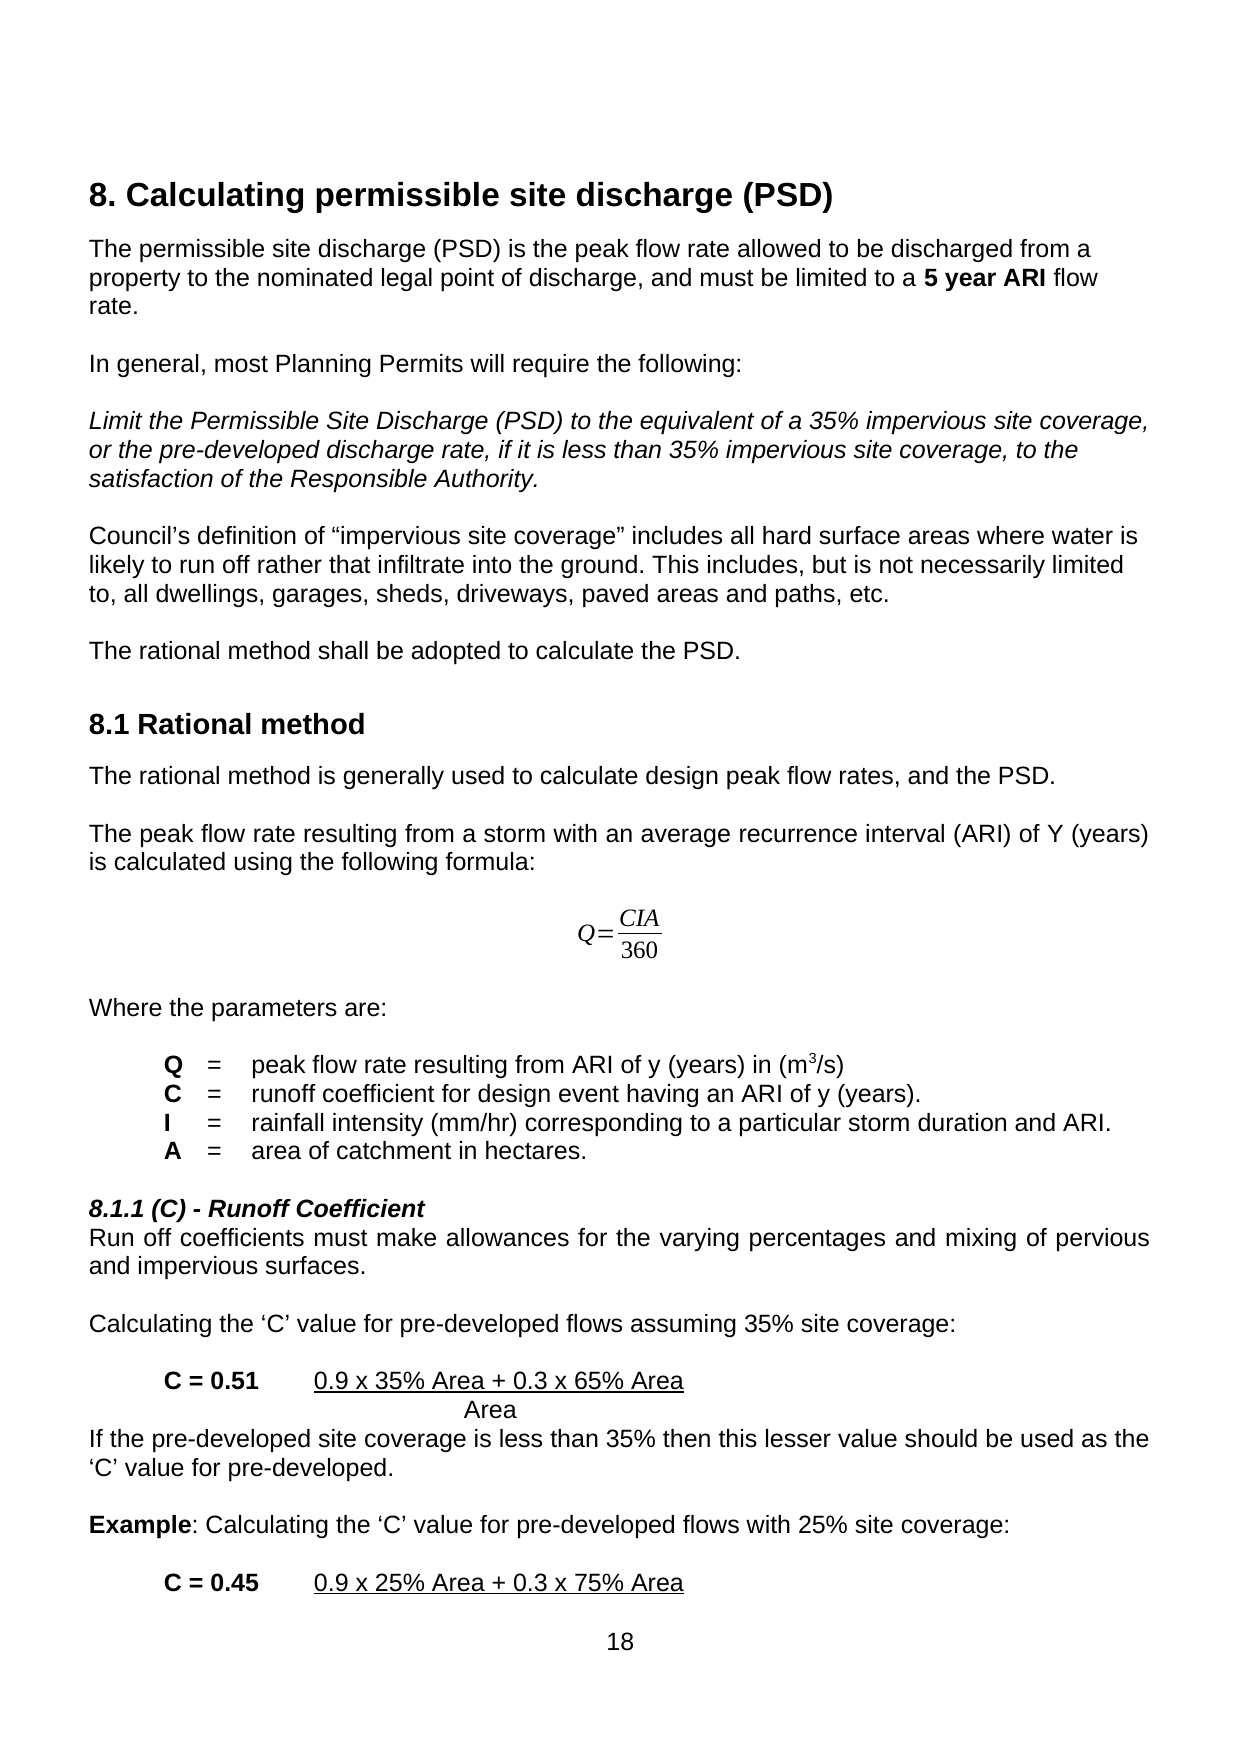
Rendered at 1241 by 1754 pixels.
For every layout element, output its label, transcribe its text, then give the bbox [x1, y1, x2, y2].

subtitle 8.1.1 (C) - Runoff Coefficient [89, 1194, 1152, 1223]
text The peak flow rate resulting from a storm with an average recurrence interval (ARI) of Y (years) is calculated using the following formula: [89, 819, 1152, 876]
text Run off coefficients must make allowances for the varying percentages and mixing of pervious and impervious surfaces. [89, 1223, 1152, 1280]
text Example: Calculating the ‘C’ value for pre-developed flows with 25% site coverage: [89, 1510, 1152, 1539]
text Council’s definition of “impervious site coverage” includes all hard surface areas where water is likely to run off rather that infiltrate into the ground. This includes, but is not necessarily limited to, all dwellings, garages, sheds, driveways, paved areas and paths, etc. [89, 521, 1152, 608]
text Limit the Permissible Site Discharge (PSD) to the equivalent of a 35% impervious site coverage, or the pre-developed discharge rate, if it is less than 35% impervious site coverage, to the satisfaction of the Responsible Authority. [89, 406, 1152, 493]
text The rational method is generally used to calculate design peak flow rates, and the PSD. [89, 761, 1152, 790]
text C = 0.51 0.9 x 35% Area + 0.3 x 65% Area [89, 1366, 1152, 1395]
subtitle 8.1 Rational method [89, 707, 1152, 740]
text A = area of catchment in hectares. [89, 1136, 1152, 1165]
text Where the parameters are: [89, 993, 1152, 1021]
text C = runoff coefficient for design event having an ARI of y (years). [89, 1079, 1152, 1108]
text In general, most Planning Permits will require the following: [89, 349, 1152, 378]
text Area [389, 1395, 1152, 1424]
text C = 0.45 0.9 x 25% Area + 0.3 x 75% Area [89, 1568, 1152, 1596]
text If the pre-developed site coverage is less than 35% then this lesser value should be used as the ‘C’ value for pre-developed. [89, 1424, 1152, 1481]
text The rational method shall be adopted to calculate the PSD. [89, 636, 1152, 665]
text Q = peak flow rate resulting from ARI of y (years) in (m3/s) [89, 1050, 1152, 1079]
subtitle 8. Calculating permissible site discharge (PSD) [89, 174, 1152, 213]
text Calculating the ‘C’ value for pre-developed flows assuming 35% site coverage: [89, 1309, 1152, 1338]
text The permissible site discharge (PSD) is the peak flow rate allowed to be discharged from a property to the nominated legal point of discharge, and must be limited to a 5 year ARI flow rate. [89, 234, 1152, 320]
text I = rainfall intensity (mm/hr) corresponding to a particular storm duration and ARI. [89, 1108, 1152, 1136]
